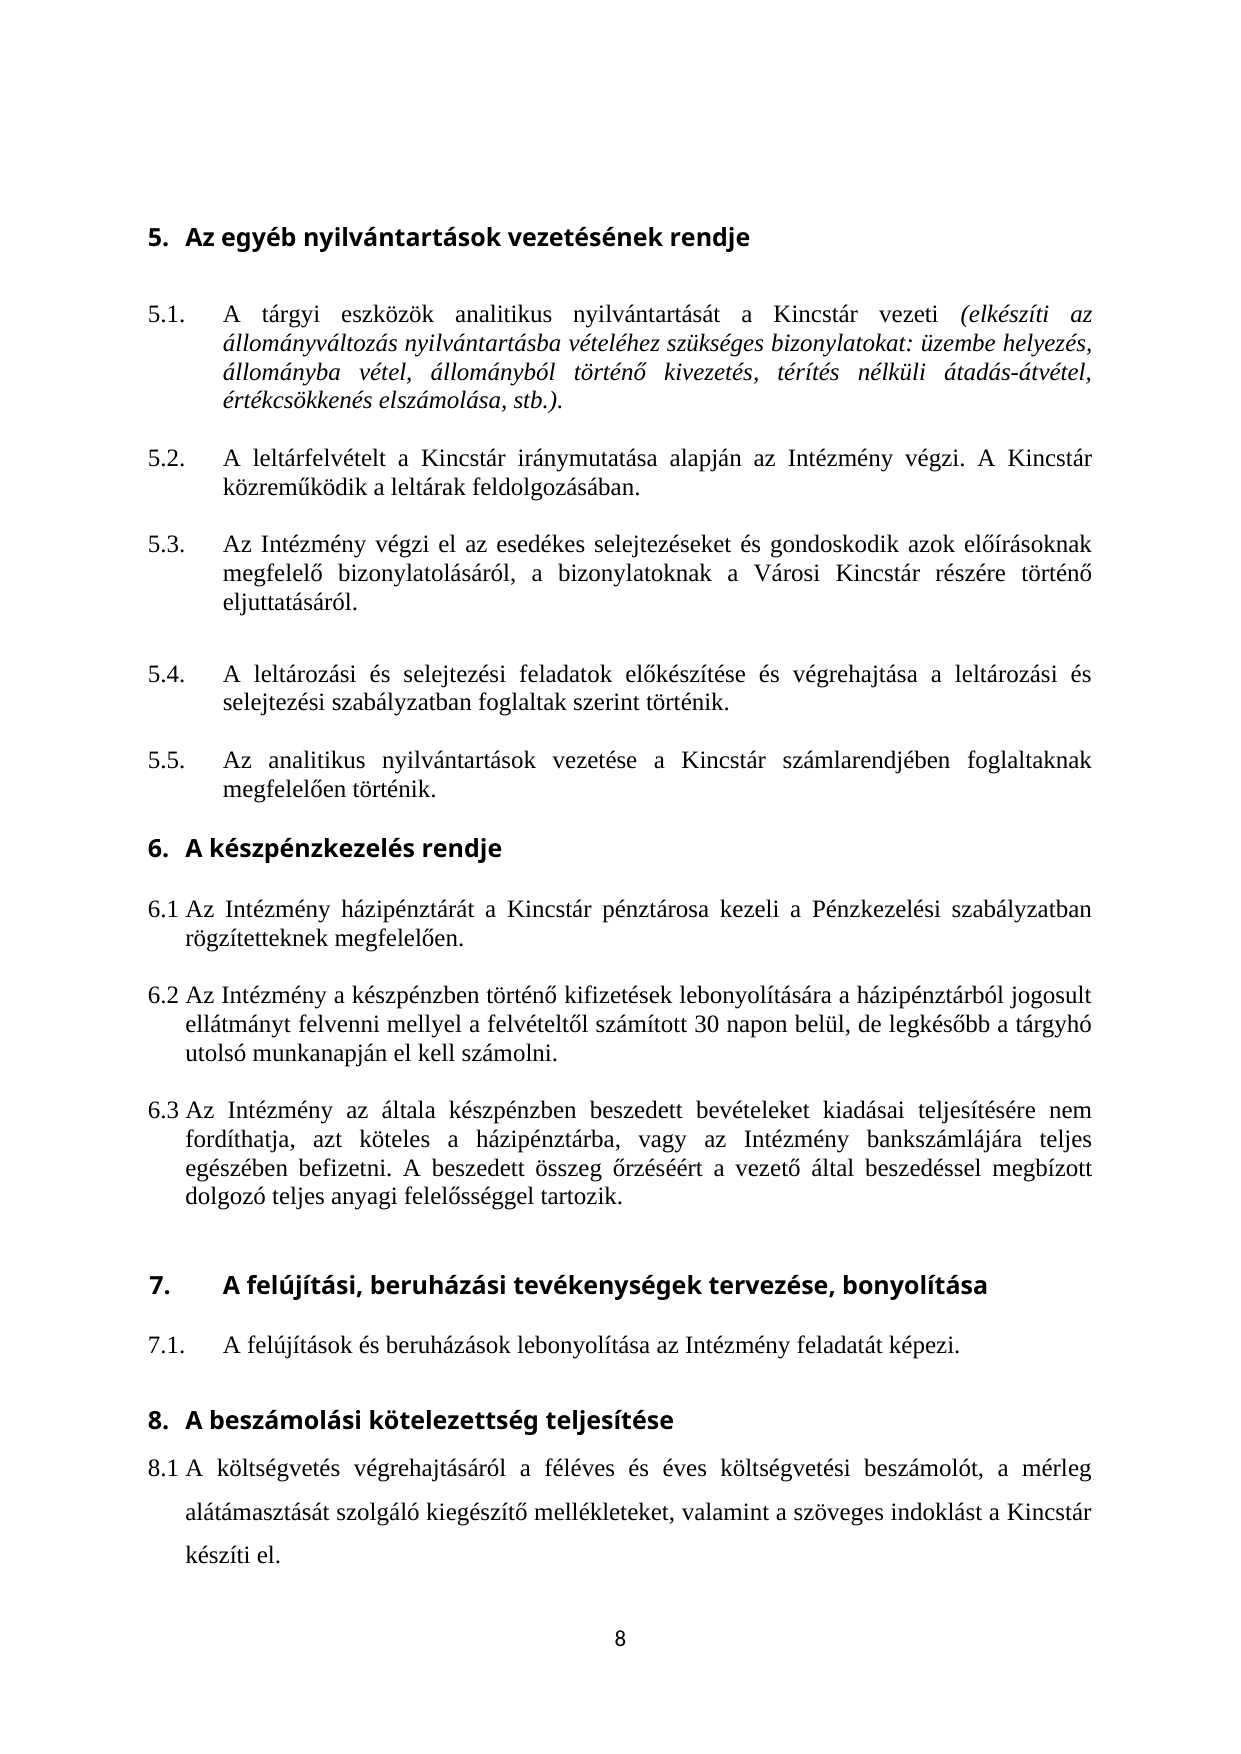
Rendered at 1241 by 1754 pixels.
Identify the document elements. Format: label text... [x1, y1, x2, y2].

list Az Intézmény a készpénzben történő kifizetések lebonyolítására a házipénztárból jogosult ellátmányt felvenni mellyel a felvételtől számított 30 napon belül, de legkésőbb a tárgyhó utolsó munkanapján el kell számolni. [148, 980, 1093, 1066]
list A leltározási és selejtezési feladatok előkészítése és végrehajtása a leltározási és selejtezési szabályzatban foglaltak szerint történik. [148, 659, 1093, 716]
text 5.5. Az analitikus nyilvántartások vezetése a Kincstár számlarendjében foglaltaknak megfelelően történik. [148, 745, 1093, 802]
list A beszámolási kötelezettség teljesítése [148, 1402, 1093, 1436]
list A tárgyi eszközök analitikus nyilvántartását a Kincstár vezeti (elkészíti az állományváltozás nyilvántartásba vételéhez szükséges bizonylatokat: üzembe helyezés, állományba vétel, állományból történő kivezetés, térítés nélküli átadás-átvétel, értékcsökkenés elszámolása, stb.). [148, 299, 1093, 414]
list Az Intézmény az általa készpénzben beszedett bevételeket kiadásai teljesítésére nem fordíthatja, azt köteles a házipénztárba, vagy az Intézmény bankszámlájára teljes egészében befizetni. A beszedett összeg őrzéséért a vezető által beszedéssel megbízott dolgozó teljes anyagi felelősséggel tartozik. [148, 1095, 1093, 1210]
list A költségvetés végrehajtásáról a féléves és éves költségvetési beszámolót, a mérleg alátámasztását szolgáló kiegészítő mellékleteket, valamint a szöveges indoklást a Kincstár készíti el. [148, 1453, 1093, 1568]
list A felújítások és beruházások lebonyolítása az Intézmény feladatát képezi. [148, 1331, 1093, 1359]
list A készpénzkezelés rendje [148, 831, 1093, 865]
list Az egyéb nyilvántartások vezetésének rendje [148, 219, 1093, 253]
list Az Intézmény házipénztárát a Kincstár pénztárosa kezeli a Pénzkezelési szabályzatban rögzítetteknek megfelelően. [148, 894, 1093, 951]
list A felújítási, beruházási tevékenységek tervezése, bonyolítása [149, 1268, 1093, 1302]
list Az Intézmény végzi el az esedékes selejtezéseket és gondoskodik azok előírásoknak megfelelő bizonylatolásáról, a bizonylatoknak a Városi Kincstár részére történő eljuttatásáról. [148, 529, 1093, 616]
list A leltárfelvételt a Kincstár iránymutatása alapján az Intézmény végzi. A Kincstár közreműködik a leltárak feldolgozásában. [148, 443, 1093, 501]
